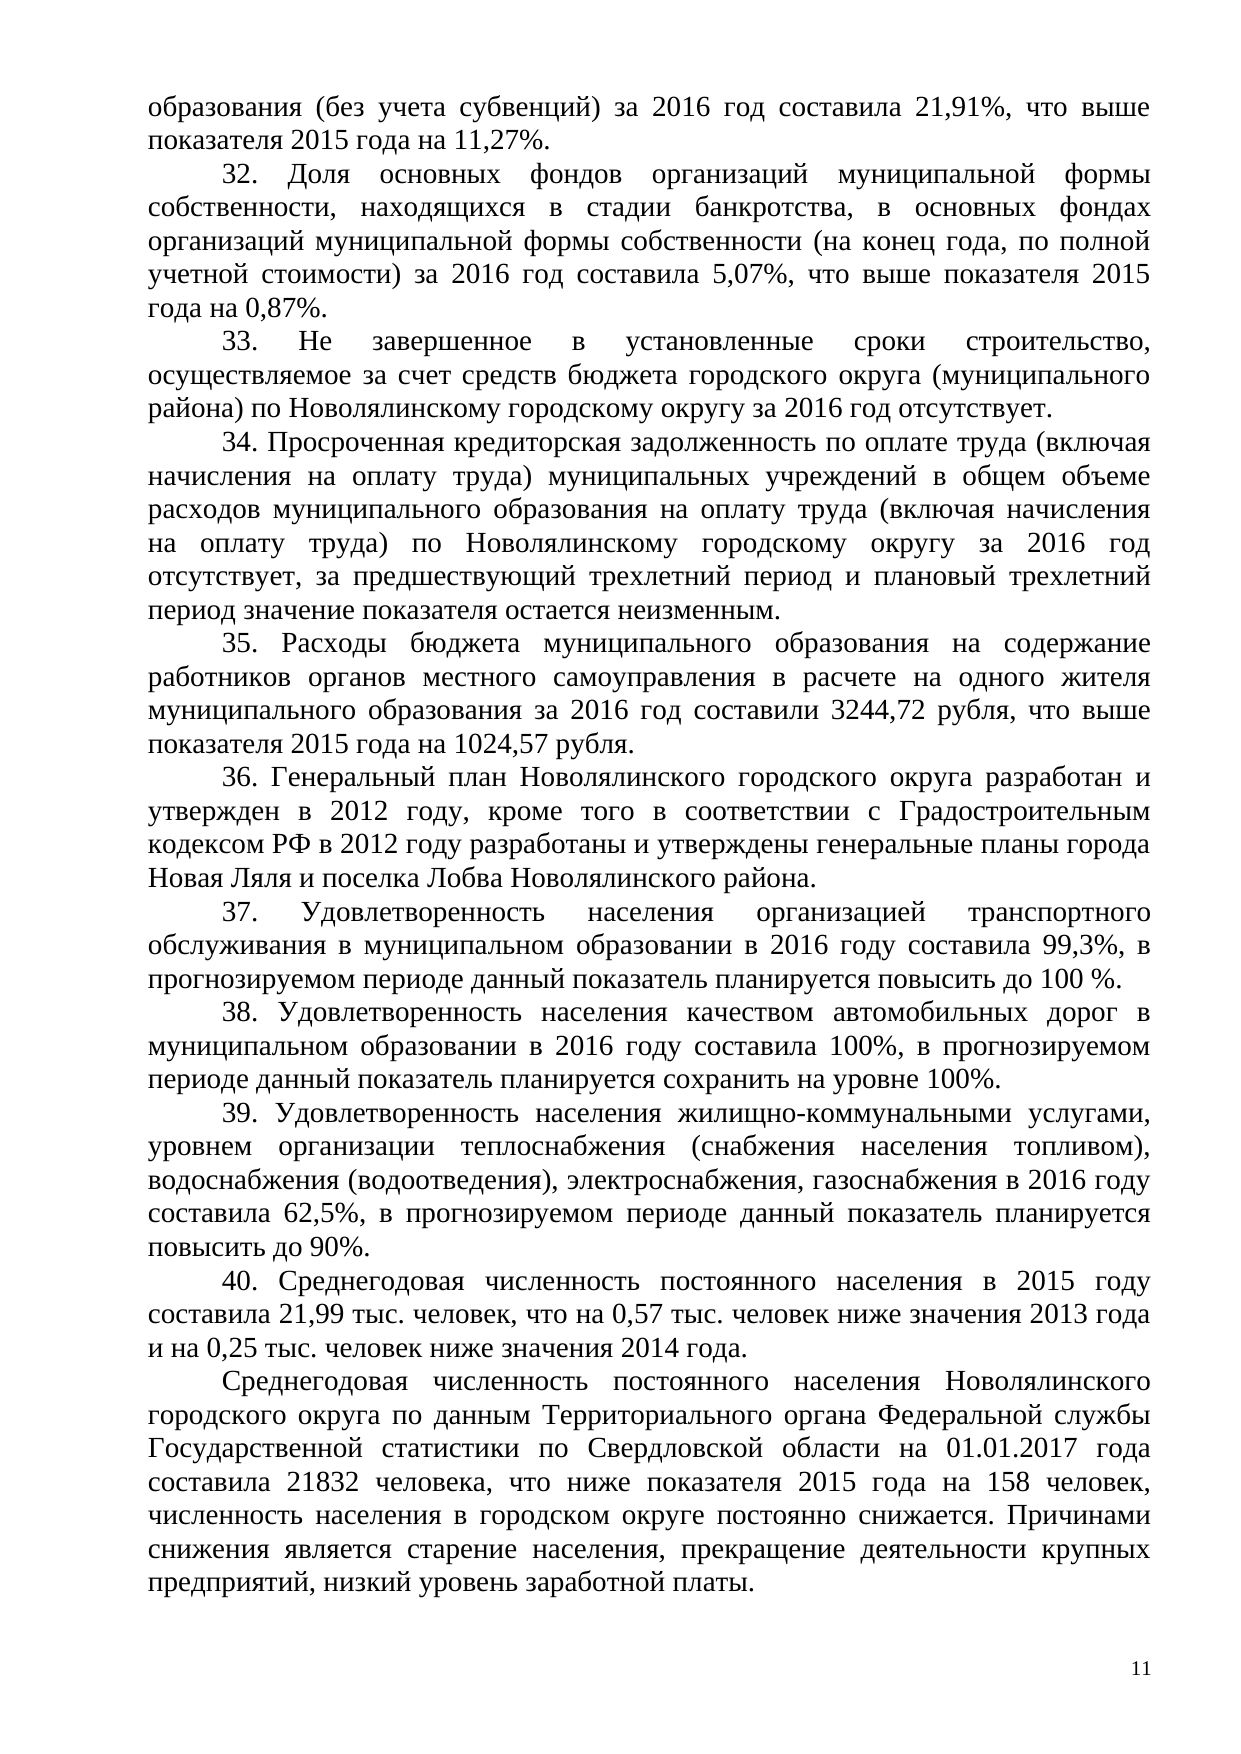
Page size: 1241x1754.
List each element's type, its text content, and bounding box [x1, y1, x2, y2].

text 32. Доля основных фондов организаций муниципальной формы собственности, находящихся в стадии банкротства, в основных фондах организаций муниципальной формы собственности (на конец года, по полной учетной стоимости) за 2016 год составила 5,07%, что выше показателя 2015 года на 0,87%. [148, 156, 1152, 323]
text 36. Генеральный план Новолялинского городского округа разработан и утвержден в 2012 году, кроме того в соответствии с Градостроительным кодексом РФ в 2012 году разработаны и утверждены генеральные планы города Новая Ляля и поселка Лобва Новолялинского района. [148, 759, 1152, 894]
text 40. Среднегодовая численность постоянного населения в 2015 году составила 21,99 тыс. человек, что на 0,57 тыс. человек ниже значения 2013 года и на 0,25 тыс. человек ниже значения 2014 года. [148, 1263, 1152, 1363]
text 39. Удовлетворенность населения жилищно-коммунальными услугами, уровнем организации теплоснабжения (снабжения населения топливом), водоснабжения (водоотведения), электроснабжения, газоснабжения в 2016 году составила 62,5%, в прогнозируемом периоде данный показатель планируется повысить до 90%. [148, 1095, 1152, 1263]
text 38. Удовлетворенность населения качеством автомобильных дорог в муниципальном образовании в 2016 году составила 100%, в прогнозируемом периоде данный показатель планируется сохранить на уровне 100%. [148, 994, 1152, 1095]
text 34. Просроченная кредиторская задолженность по оплате труда (включая начисления на оплату труда) муниципальных учреждений в общем объеме расходов муниципального образования на оплату труда (включая начисления на оплату труда) по Новолялинскому городскому округу за 2016 год отсутствует, за предшествующий трехлетний период и плановый трехлетний период значение показателя остается неизменным. [148, 424, 1152, 625]
text 33. Не завершенное в установленные сроки строительство, осуществляемое за счет средств бюджета городского округа (муниципального района) по Новолялинскому городскому округу за 2016 год отсутствует. [148, 323, 1152, 424]
text Среднегодовая численность постоянного населения Новолялинского городского округа по данным Территориального органа Федеральной службы Государственной статистики по Свердловской области на 01.01.2017 года составила 21832 человека, что ниже показателя 2015 года на 158 человек, численность населения в городском округе постоянно снижается. Причинами снижения является старение населения, прекращение деятельности крупных предприятий, низкий уровень заработной платы. [148, 1363, 1152, 1598]
text 35. Расходы бюджета муниципального образования на содержание работников органов местного самоуправления в расчете на одного жителя муниципального образования за 2016 год составили 3244,72 рубля, что выше показателя 2015 года на 1024,57 рубля. [148, 625, 1152, 759]
text 37. Удовлетворенность населения организацией транспортного обслуживания в муниципальном образовании в 2016 году составила 99,3%, в прогнозируемом периоде данный показатель планируется повысить до 100 %. [148, 894, 1152, 994]
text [148, 89, 1152, 156]
